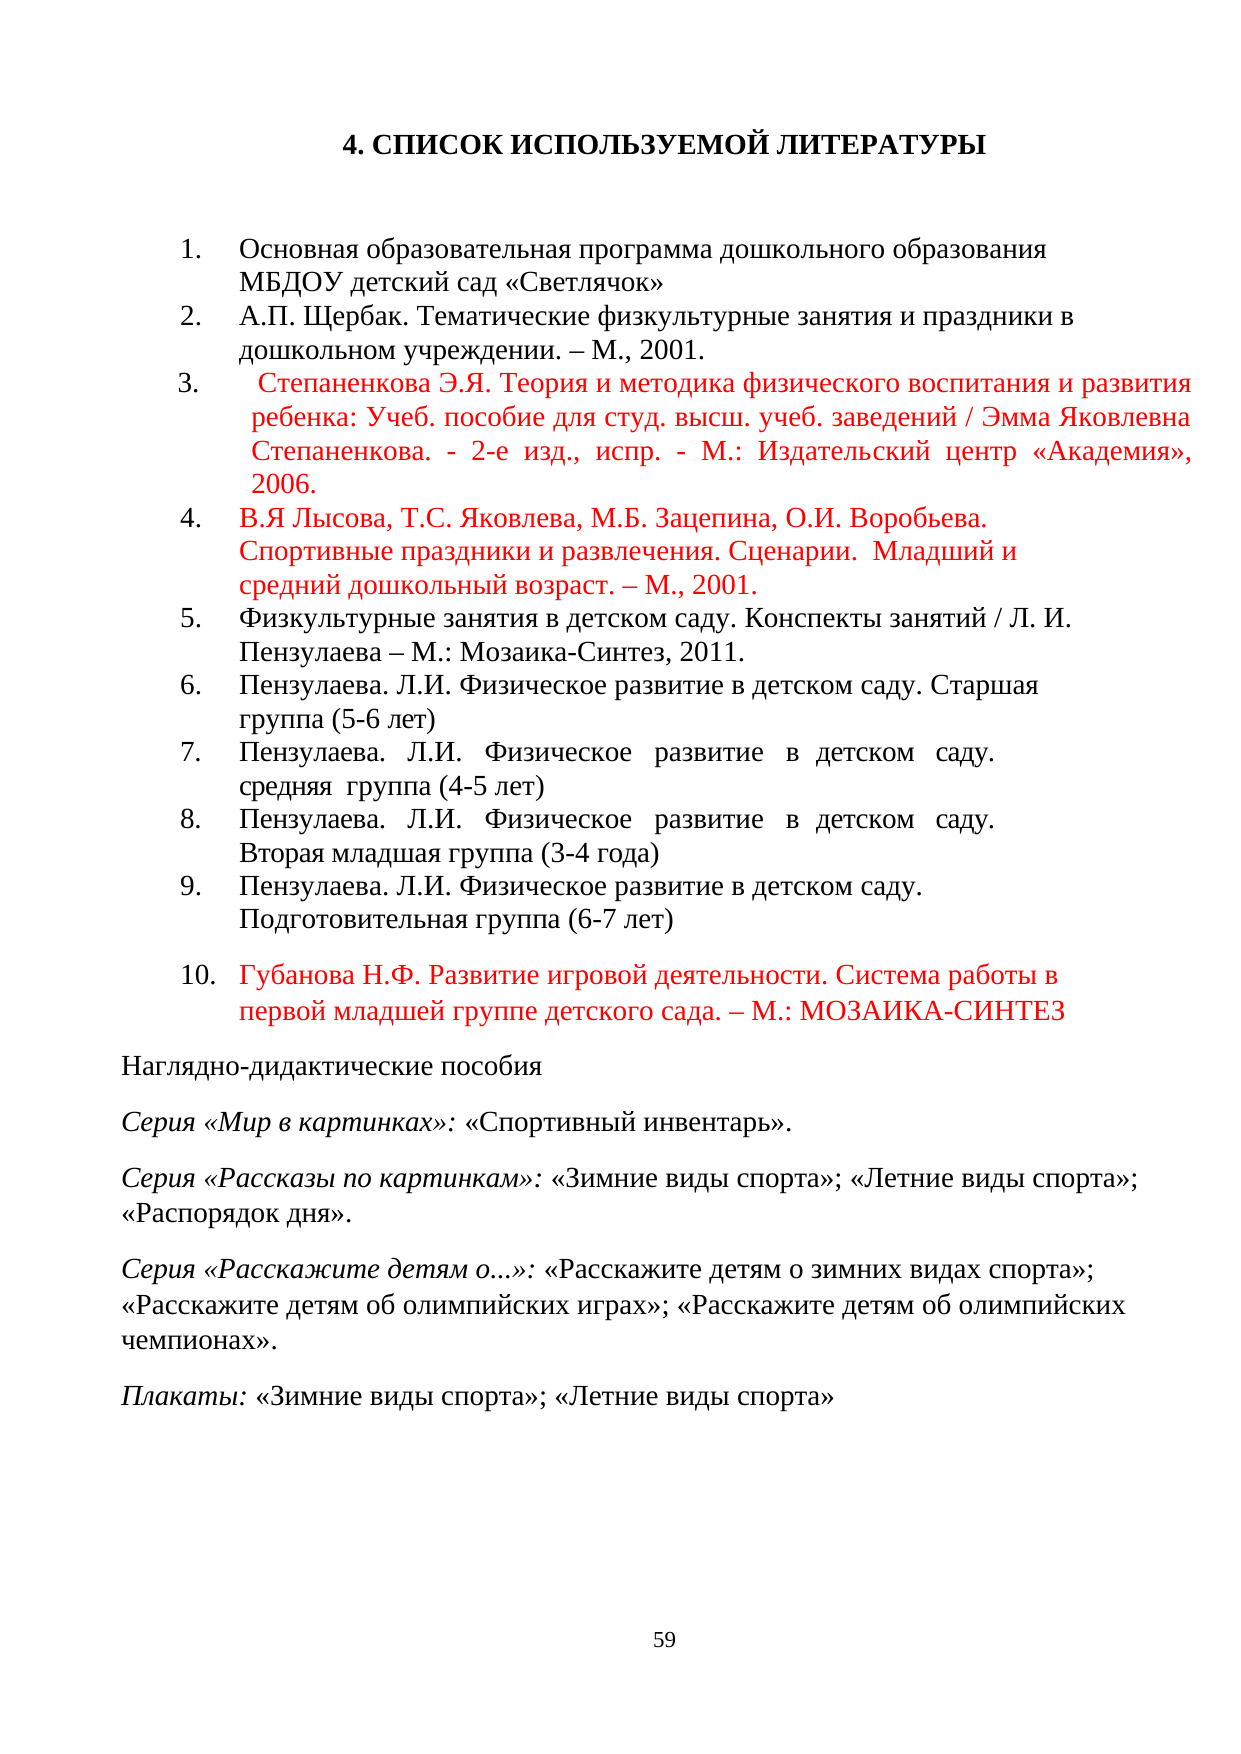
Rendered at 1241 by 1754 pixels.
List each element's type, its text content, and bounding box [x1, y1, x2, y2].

list Пензулаева. Л.И. Физическое развитие в детском саду. средняя группа (4-5 лет) [180, 734, 1086, 802]
list Пензулаева. Л.И. Физическое развитие в детском саду. Старшая группа (5-6 лет) [180, 667, 1086, 734]
list Основная образовательная программа дошкольного образования МБДОУ детский сад «Светлячок» [180, 231, 1086, 298]
list Физкультурные занятия в детском саду. Конспекты занятий / Л. И. Пензулаева – М.: Мозаика-Синтез, 2011. [180, 600, 1086, 667]
subtitle 4. СПИСОК ИСПОЛЬЗУЕМОЙ ЛИТЕРАТУРЫ [342, 127, 1192, 161]
text Наглядно-дидактические пособия [121, 1046, 1192, 1082]
text Серия «Рассказы по картинкам»: «Зимние виды спорта»; «Летние виды спорта»; «Распорядок дня». [121, 1158, 1192, 1229]
list Пензулаева. Л.И. Физическое развитие в детском саду. Подготовительная группа (6-7 лет) [180, 869, 1086, 935]
list А.П. Щербак. Тематические физкультурные занятия и праздники в дошкольном учреждении. – М., 2001. [180, 298, 1086, 366]
list В.Я Лысова, Т.С. Яковлева, М.Б. Зацепина, О.И. Воробьева. Спортивные праздники и развлечения. Сценарии. Младший и средний дошкольный возраст. – М., 2001. [180, 500, 1086, 600]
text Плакаты: «Зимние виды спорта»; «Летние виды спорта» [121, 1376, 1192, 1412]
text Серия «Мир в картинках»: «Спортивный инвентарь». [121, 1102, 1192, 1138]
list Губанова Н.Ф. Развитие игровой деятельности. Система работы в первой младшей группе детского сада. – М.: МОЗАИКА-СИНТЕЗ [180, 955, 1086, 1026]
list Пензулаева. Л.И. Физическое развитие в детском саду. Вторая младшая группа (3-4 года) [180, 802, 1086, 869]
text Серия «Расскажите детям о...»: «Расскажите детям о зимних видах спорта»; «Расскажите детям об олимпийских играх»; «Расскажите детям об олимпийских чемпионах». [121, 1249, 1192, 1356]
list Степаненкова Э.Я. Теория и методика физического воспитания и развития ребенка: Учеб. пособие для студ. высш. учеб. заведений / Эмма Яковлевна Степаненкова. - 2-е изд., испр. - М.: Издательский центр «Академия», 2006. [177, 366, 1192, 500]
